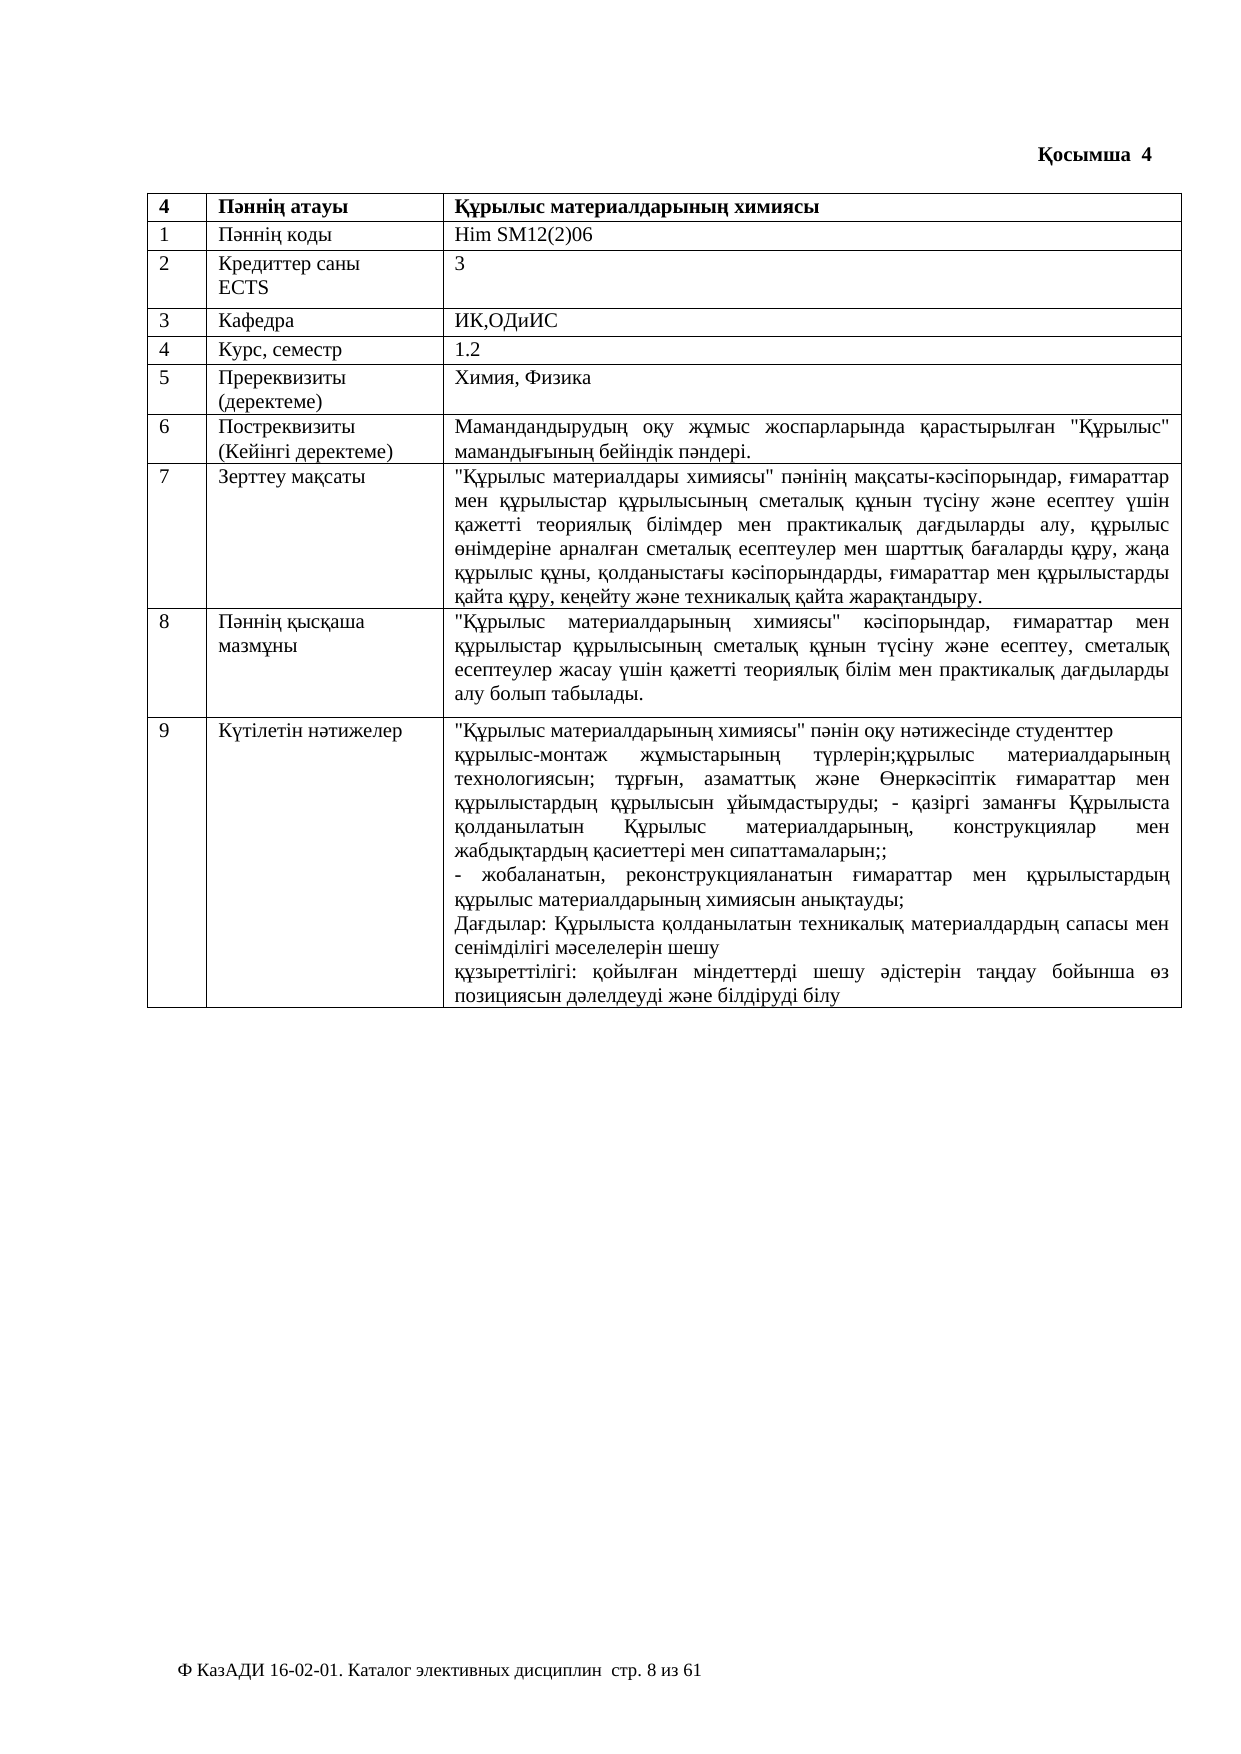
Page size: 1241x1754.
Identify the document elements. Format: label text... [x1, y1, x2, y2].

table_cell 4 [148, 337, 206, 364]
table_cell "Құрылыс материалдарының химиясы" кәсіпорындар, ғимараттар мен құрылыстар құрылысының сметалық құнын түсіну және есептеу, сметалық есептеулер жасау үшін қажетті теориялық білім мен практикалық дағдыларды алу болып табылады. [444, 609, 1181, 717]
table_header 4 [148, 194, 206, 221]
table_cell 6 [148, 415, 206, 463]
table_cell Күтілетін нәтижелер [207, 718, 443, 1007]
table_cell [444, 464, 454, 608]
table_cell 1 [148, 222, 206, 249]
text Қосымша 4 [177, 142, 1152, 166]
table_cell Постреквизиты (Кейінгі деректеме) [207, 415, 443, 463]
table_cell Пәннің қысқаша мазмұны [207, 609, 443, 717]
table_header Құрылыс материалдарының химиясы [444, 194, 1181, 221]
table_cell 3 [444, 251, 1181, 307]
table_cell Кафедра [207, 309, 443, 336]
table_cell 8 [148, 609, 206, 717]
table_cell ИК,ОДиИС [444, 309, 1181, 336]
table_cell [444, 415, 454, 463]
table_cell Him SM12(2)06 [444, 222, 1181, 249]
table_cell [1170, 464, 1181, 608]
table_cell 9 [148, 718, 206, 1007]
table_cell Химия, Физика [444, 365, 1181, 413]
table_cell 2 [148, 251, 206, 307]
table_cell 5 [148, 365, 206, 413]
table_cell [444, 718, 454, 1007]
table_cell Зерттеу мақсаты [207, 464, 443, 608]
table_cell 7 [148, 464, 206, 608]
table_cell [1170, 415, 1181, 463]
table_cell 1.2 [444, 337, 1181, 364]
table_cell 3 [148, 309, 206, 336]
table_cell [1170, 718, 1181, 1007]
table_cell Пәннің коды [207, 222, 443, 249]
table_cell Кредиттер саны ECTS [207, 251, 443, 307]
table_cell Пререквизиты (деректеме) [207, 365, 443, 413]
table_header Пәннің атауы [207, 194, 443, 221]
table_cell Курс, семестр [207, 337, 443, 364]
